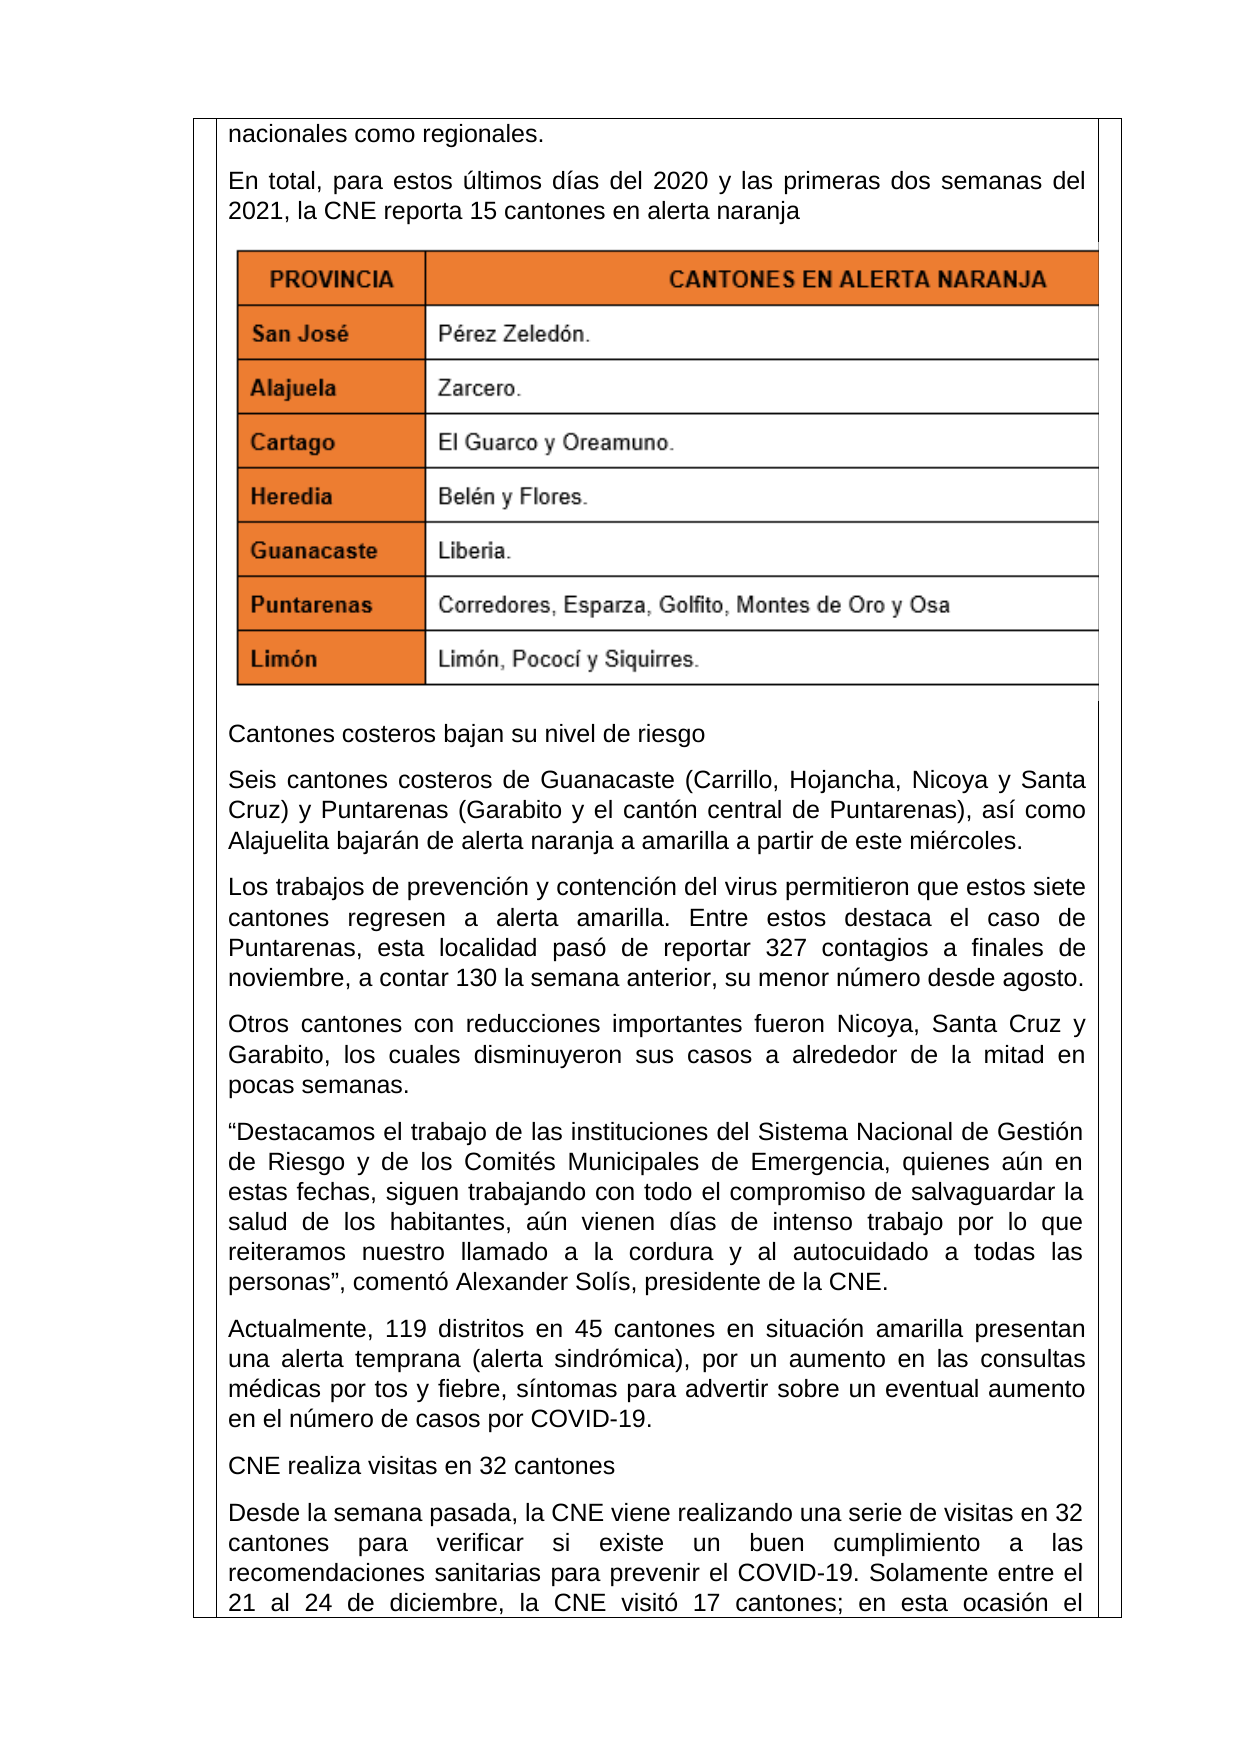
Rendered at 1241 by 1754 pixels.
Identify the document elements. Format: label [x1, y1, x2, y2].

picture [227, 242, 1099, 701]
table_header [1099, 119, 1121, 1617]
table_header [217, 119, 1098, 1617]
table_header [194, 119, 216, 1617]
